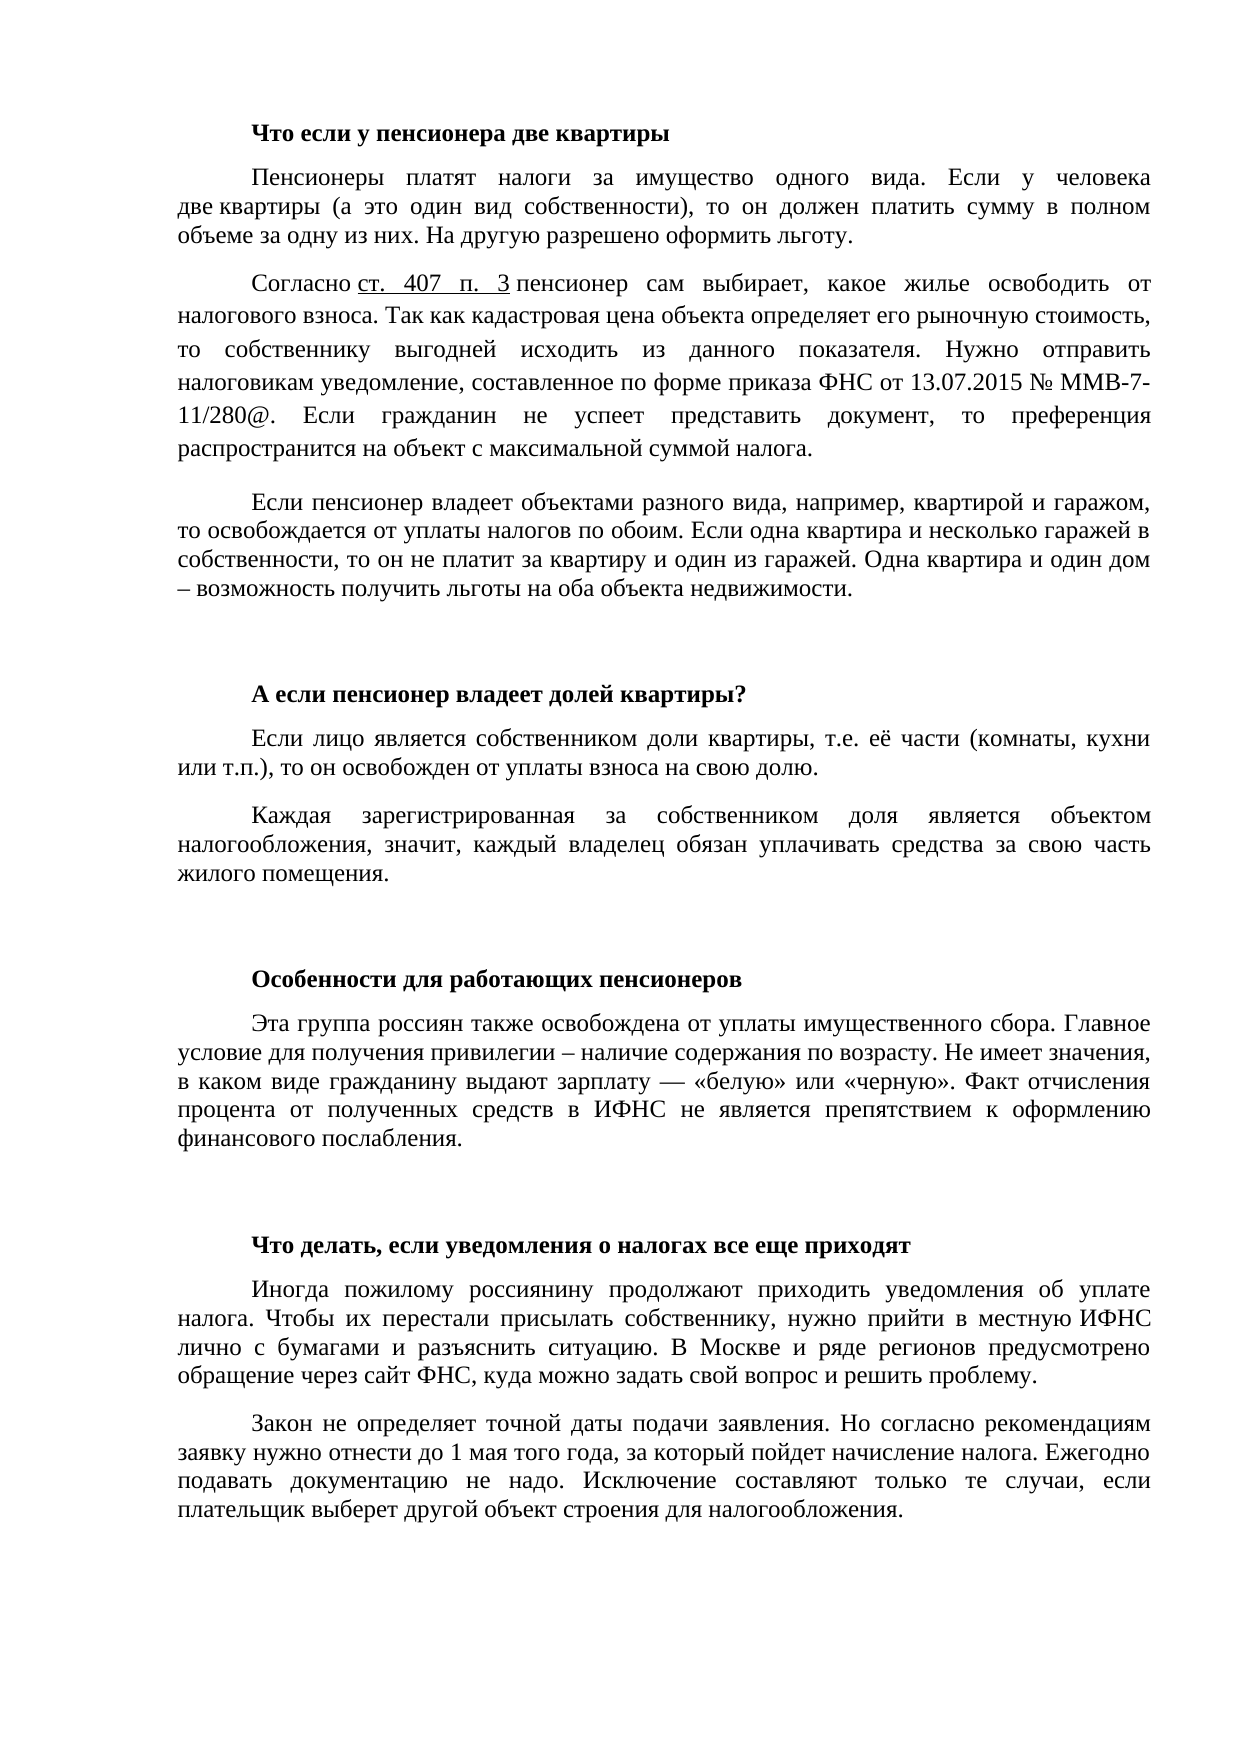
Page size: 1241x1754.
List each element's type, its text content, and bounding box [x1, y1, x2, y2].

subtitle Особенности для работающих пенсионеров [177, 964, 1152, 993]
subtitle Что если у пенсионера две квартиры [177, 118, 1152, 147]
text Иногда пожилому россиянину продолжают приходить уведомления об уплате налога. Чтобы их перестали присылать собственнику, нужно прийти в местную ИФНС лично с бумагами и разъяснить ситуацию. В Москве и ряде регионов предусмотрено обращение через сайт ФНС, куда можно задать свой вопрос и решить проблему. [177, 1274, 1152, 1389]
text Если лицо является собственником доли квартиры, т.е. её части (комнаты, кухни или т.п.), то он освобожден от уплаты взноса на свою долю. [177, 723, 1152, 781]
subtitle А если пенсионер владеет долей квартиры? [177, 679, 1152, 708]
subtitle Что делать, если уведомления о налогах все еще приходят [177, 1230, 1152, 1259]
text Закон не определяет точной даты подачи заявления. Но согласно рекомендациям заявку нужно отнести до 1 мая того года, за который пойдет начисление налога. Ежегодно подавать документацию не надо. Исключение составляют только те случаи, если плательщик выберет другой объект строения для налогообложения. [177, 1408, 1152, 1523]
text Эта группа россиян также освобождена от уплаты имущественного сбора. Главное условие для получения привилегии – наличие содержания по возрасту. Не имеет значения, в каком виде гражданину выдают зарплату — «белую» или «черную». Факт отчисления процента от полученных средств в ИФНС не является препятствием к оформлению финансового послабления. [177, 1008, 1152, 1152]
text Пенсионеры платят налоги за имущество одного вида. Если у человека две квартиры (а это один вид собственности), то он должен платить сумму в полном объеме за одну из них. На другую разрешено оформить льготу. [177, 162, 1152, 248]
text Согласно ст. 407 п. 3 пенсионер сам выбирает, какое жилье освободить от налогового взноса. Так как кадастровая цена объекта определяет его рыночную стоимость, то собственнику выгодней исходить из данного показателя. Нужно отправить налоговикам уведомление, составленное по форме приказа ФНС от 13.07.2015 № ММВ-7-11/280@. Если гражданин не успеет представить документ, то преференция распространится на объект с максимальной суммой налога. [177, 268, 1152, 461]
text Каждая зарегистрированная за собственником доля является объектом налогообложения, значит, каждый владелец обязан уплачивать средства за свою часть жилого помещения. [177, 800, 1152, 886]
text Если пенсионер владеет объектами разного вида, например, квартирой и гаражом, то освобождается от уплаты налогов по обоим. Если одна квартира и несколько гаражей в собственности, то он не платит за квартиру и один из гаражей. Одна квартира и один дом – возможность получить льготы на оба объекта недвижимости. [177, 487, 1152, 602]
